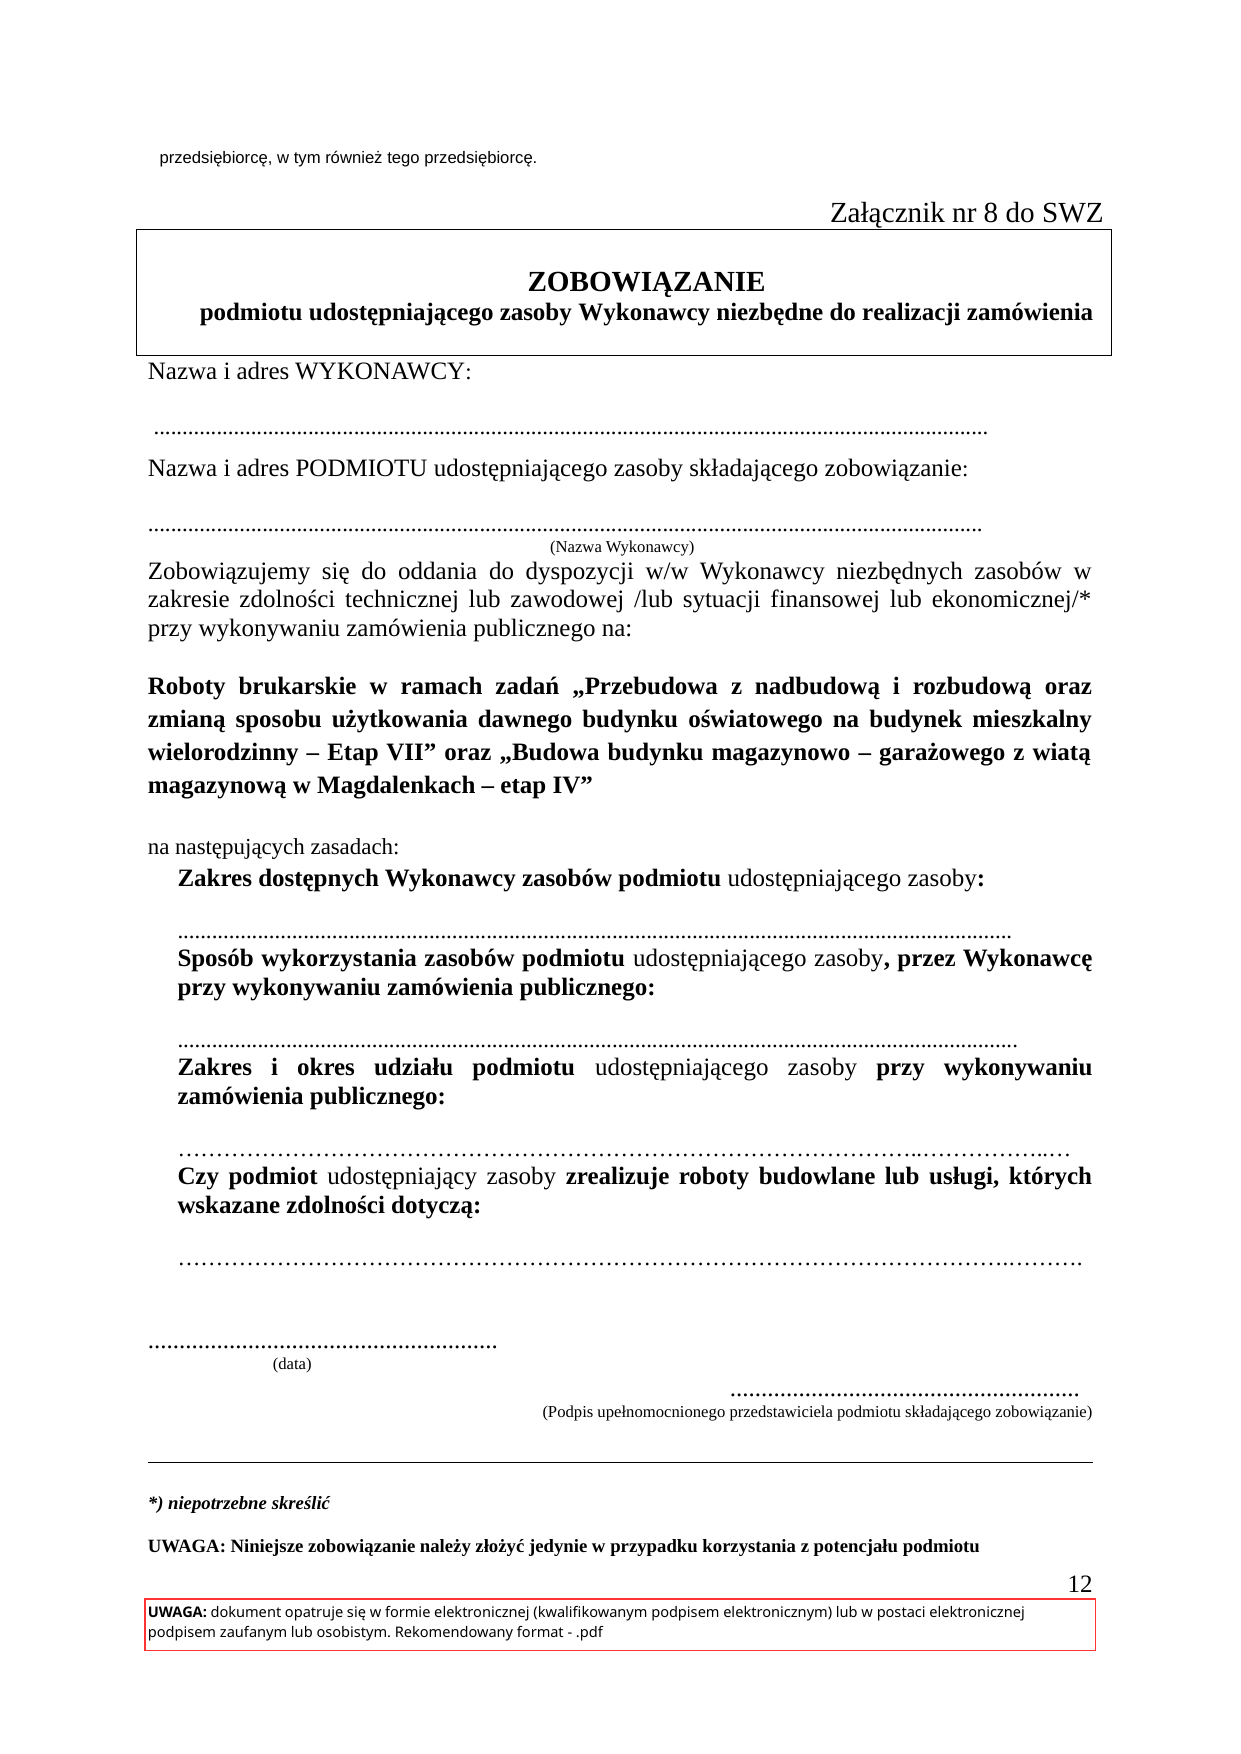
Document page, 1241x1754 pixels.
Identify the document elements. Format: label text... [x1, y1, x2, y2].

text .................................................................................................................................................. [148, 510, 1093, 537]
text Sposób wykorzystania zasobów podmiotu udostępniającego zasoby, przez Wykonawcę przy wykonywaniu zamówienia publicznego: [177, 943, 1093, 1001]
text Nazwa i adres WYKONAWCY: [148, 356, 1093, 384]
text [148, 148, 1093, 167]
table_header [1108, 196, 1112, 229]
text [148, 1535, 1093, 1557]
text ................................................................................................................................................... [177, 1026, 1093, 1052]
table_cell ZOBOWIĄZANIE podmiotu udostępniającego zasoby Wykonawcy niezbędne do realizacji zamówienia [137, 230, 1111, 355]
text Zobowiązujemy się do oddania do dyspozycji w/w Wykonawcy niezbędnych zasobów w zakresie zdolności technicznej lub zawodowej /lub sytuacji finansowej lub ekonomicznej/* przy wykonywaniu zamówienia publicznego na: [148, 556, 1093, 642]
table_header [1103, 196, 1107, 229]
text .................................................................................................................................................. [148, 413, 1093, 439]
text Nazwa i adres PODMIOTU udostępniającego zasoby składającego zobowiązanie: [148, 453, 1093, 481]
text Czy podmiot udostępniający zasoby zrealizuje roboty budowlane lub usługi, których wskazane zdolności dotyczą: [177, 1161, 1093, 1218]
text Zakres dostępnych Wykonawcy zasobów podmiotu udostępniającego zasoby: [177, 863, 1093, 892]
text Zakres i okres udziału podmiotu udostępniającego zasoby przy wykonywaniu zamówienia publicznego: [177, 1052, 1093, 1110]
text ……………………………………………………………………………………..……………..… [177, 1135, 1093, 1161]
text na następujących zasadach: [148, 833, 1093, 859]
table_header Załącznik nr 8 do SWZ [136, 196, 1103, 229]
text ……………………………………………………………………………………………….………. [177, 1243, 1093, 1270]
text .................................................................................................................................................. [177, 917, 1093, 943]
text *) niepotrzebne skreślić [148, 1492, 1093, 1513]
text (data) [148, 1354, 1093, 1373]
text (Nazwa Wykonawcy) [148, 537, 1093, 556]
text Roboty brukarskie w ramach zadań „Przebudowa z nadbudową i rozbudową oraz zmianą sposobu użytkowania dawnego budynku oświatowego na budynek mieszkalny wielorodzinny – Etap VII” oraz „Budowa budynku magazynowo – garażowego z wiatą magazynową w Magdalenkach – etap IV” [148, 671, 1093, 798]
text (Podpis upełnomocnionego przedstawiciela podmiotu składającego zobowiązanie) [177, 1402, 1093, 1421]
text ........................................................ [148, 1325, 1093, 1354]
text ........................................................ [148, 1373, 1093, 1402]
